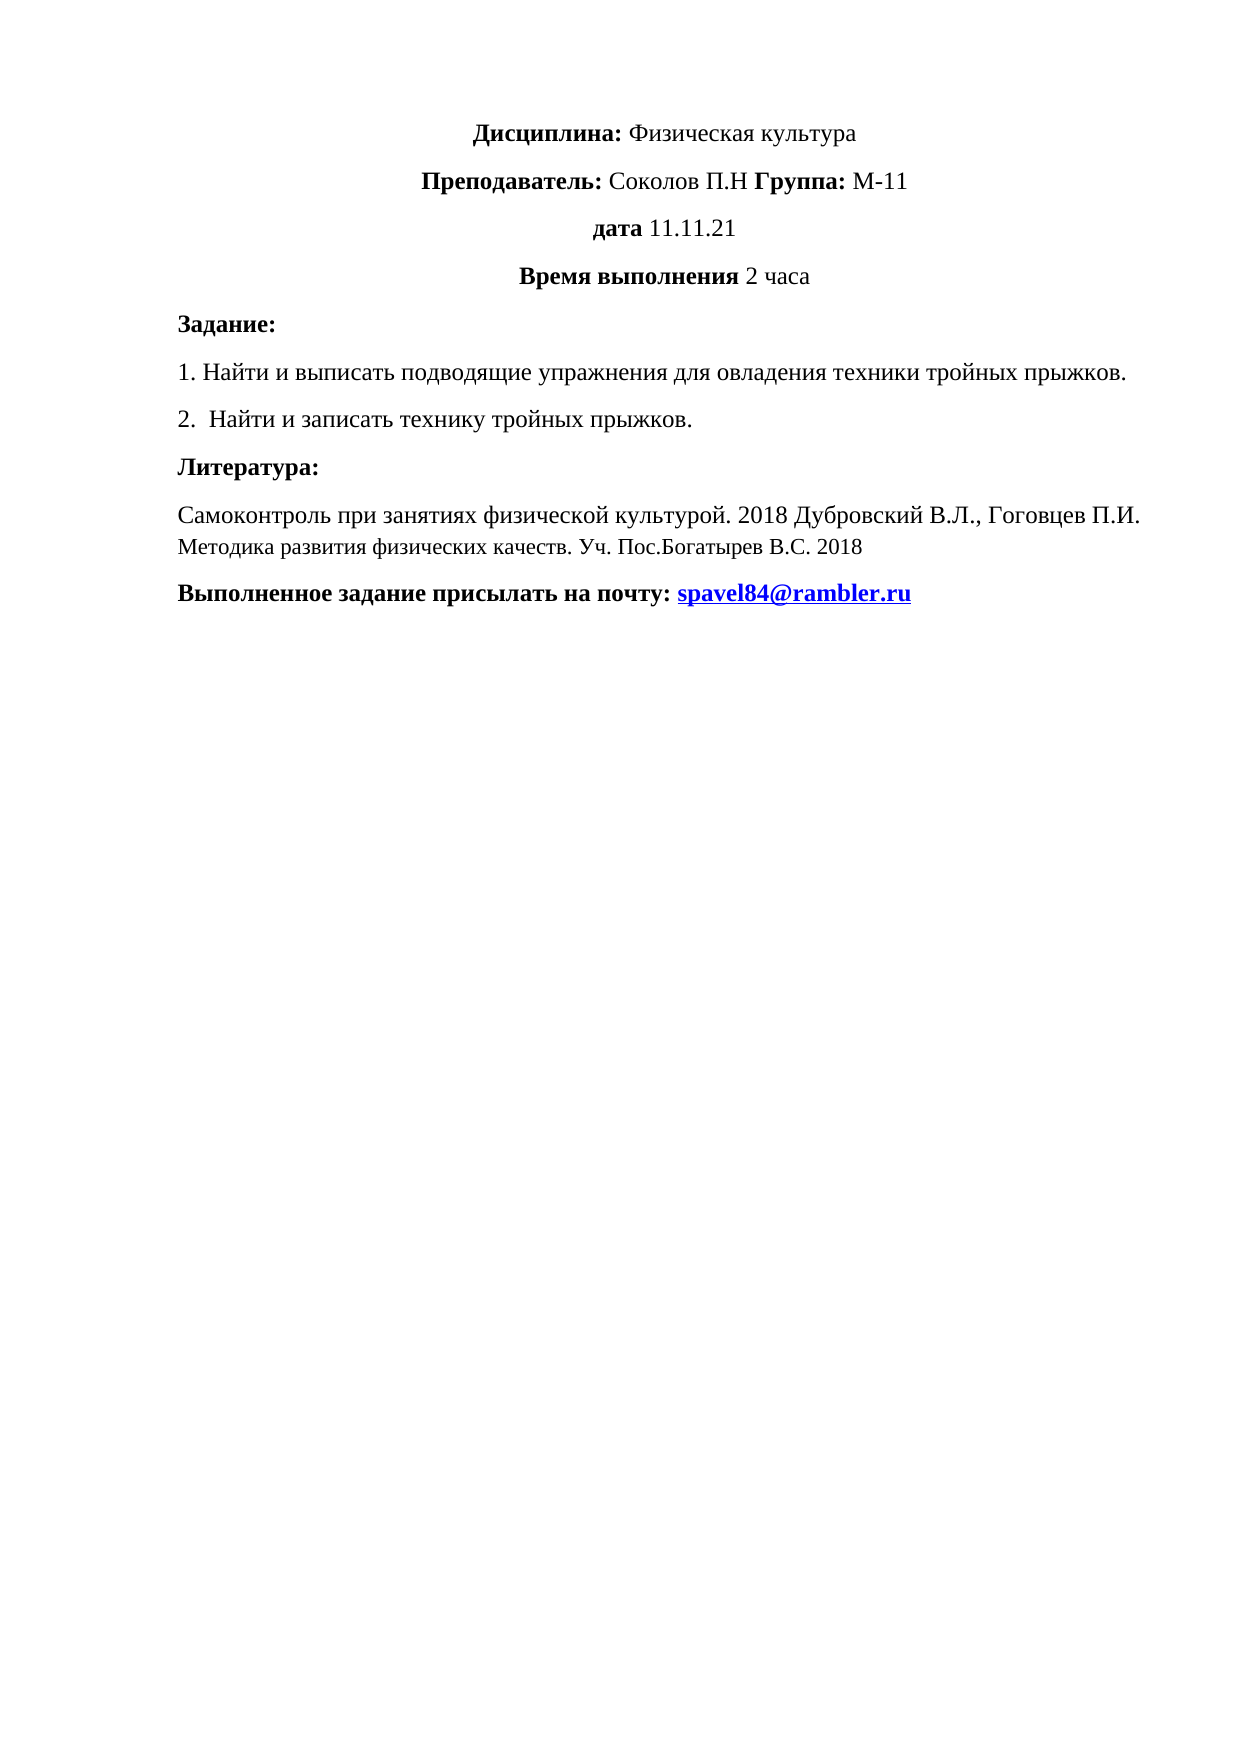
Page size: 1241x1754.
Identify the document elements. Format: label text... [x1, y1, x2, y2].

text Самоконтроль при занятиях физической культурой. 2018 Дубровский В.Л., Гоговцев П.И. [177, 500, 1152, 528]
text Литература: [177, 452, 1152, 481]
text дата 11.11.21 [177, 213, 1152, 242]
text Выполненное задание присылать на почту: spavel84@rambler.ru [177, 578, 1152, 607]
text Время выполнения 2 часа [177, 261, 1152, 290]
text 2. Найти и записать технику тройных прыжков. [177, 404, 1152, 433]
text Методика развития физических качеств. Уч. Пос.Богатырев В.С. 2018 [177, 533, 1152, 559]
text 1. Найти и выписать подводящие упражнения для овладения техники тройных прыжков. [177, 357, 1152, 385]
text Дисциплина: Физическая культура [177, 118, 1152, 147]
text Преподаватель: Соколов П.Н Группа: М-11 [177, 166, 1152, 194]
text Задание: [177, 309, 1152, 338]
